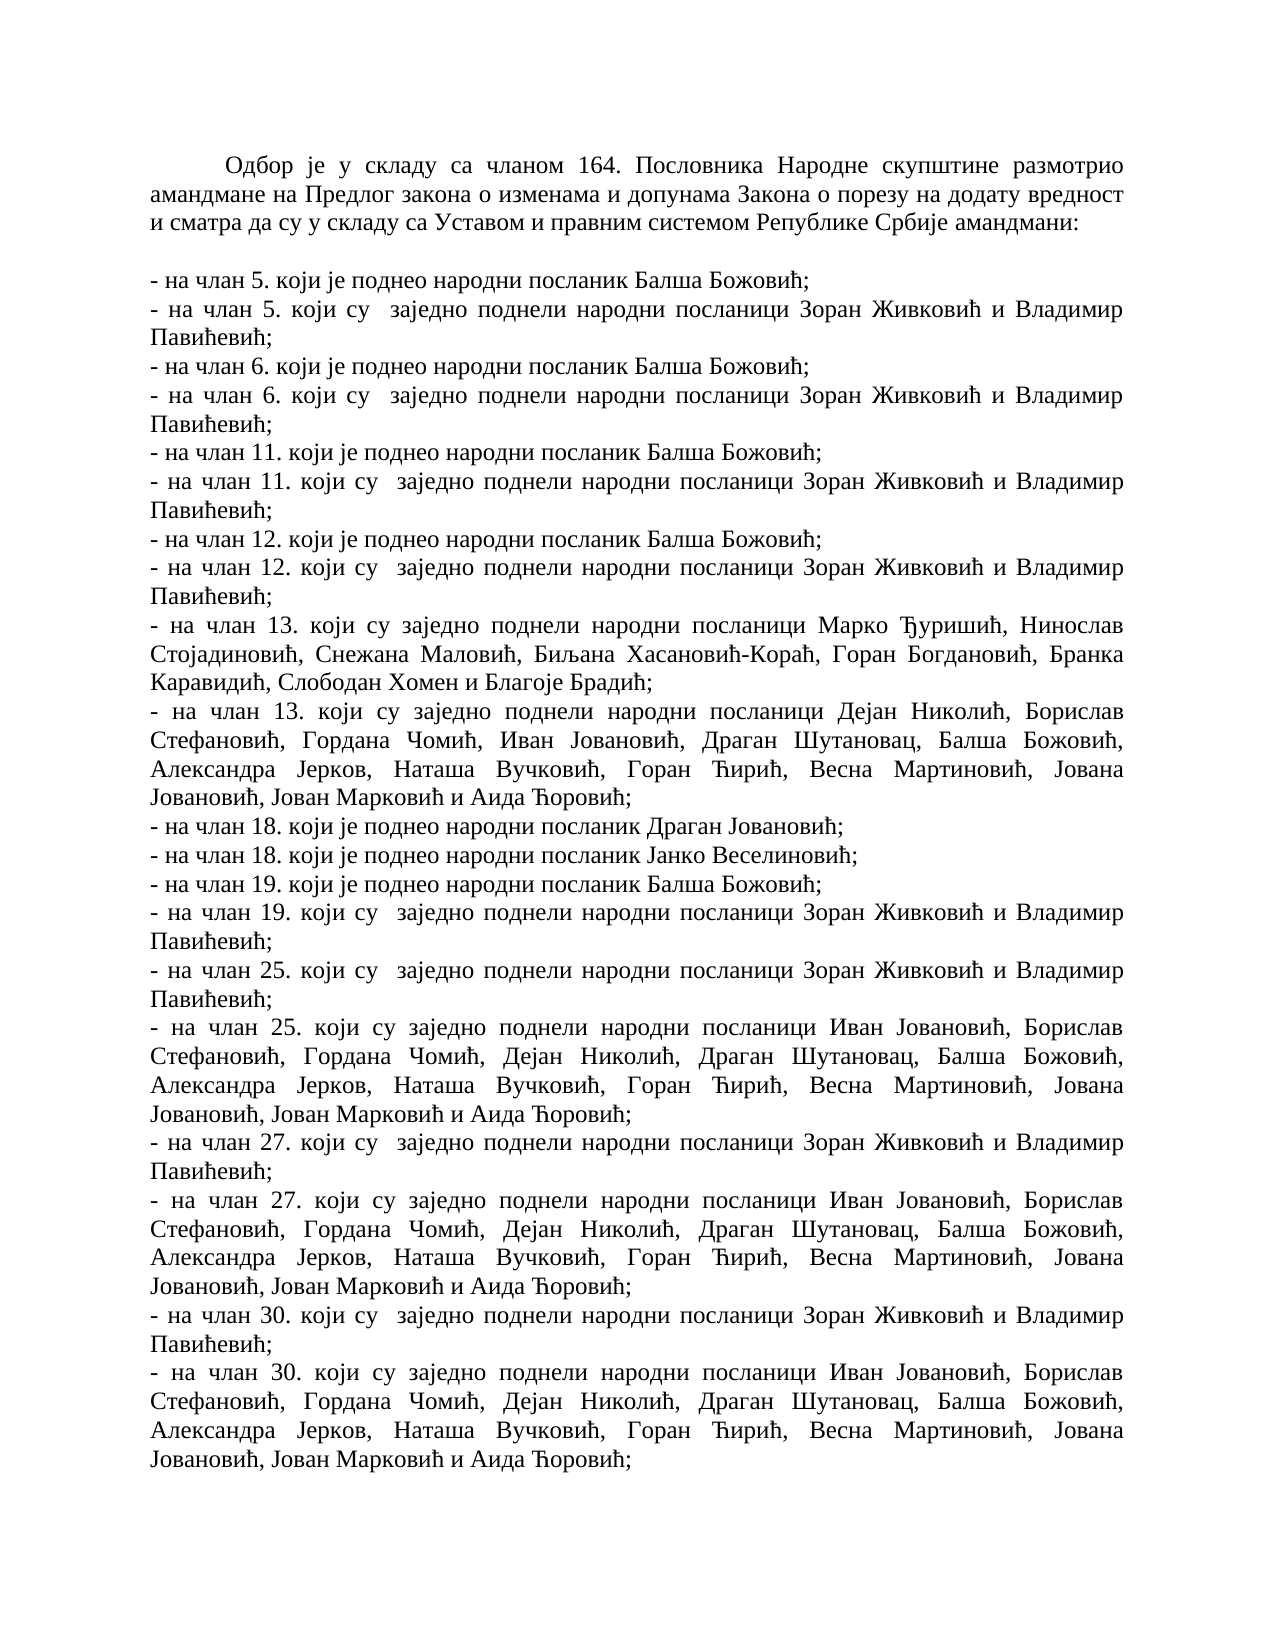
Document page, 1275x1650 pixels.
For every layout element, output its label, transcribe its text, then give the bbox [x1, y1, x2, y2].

text - на члан 30. који су заједно поднели народни посланици Зоран Живковић и Владимир Павићевић; [150, 1300, 1125, 1357]
text - на члан 5. који су заједно поднели народни посланици Зоран Живковић и Владимир Павићевић; [150, 294, 1125, 351]
text - на члан 30. који су заједно поднели народни посланици Иван Јовановић, Борислав Стефановић, Гордана Чомић, Дејан Николић, Драган Шутановац, Балша Божовић, Александра Јерков, Наташа Вучковић, Горан Ћирић, Весна Мартиновић, Јована Јовановић, Јован Марковић и Аида Ћоровић; [150, 1357, 1125, 1472]
text - на члан 13. који су заједно поднели народни посланици Марко Ђуришић, Нинослав Стојадиновић, Снежана Маловић, Биљана Хасановић-Кораћ, Горан Богдановић, Бранка Каравидић, Слободан Хомен и Благоје Брадић; [150, 610, 1125, 696]
text - на члан 6. који су заједно поднели народни посланици Зоран Живковић и Владимир Павићевић; [150, 380, 1125, 437]
text - на члан 6. који је поднео народни посланик Балша Божовић; [150, 351, 1125, 380]
text - на члан 19. који је поднео народни посланик Балша Божовић; [150, 869, 1125, 897]
text - на члан 25. који су заједно поднели народни посланици Иван Јовановић, Борислав Стефановић, Гордана Чомић, Дејан Николић, Драган Шутановац, Балша Божовић, Александра Јерков, Наташа Вучковић, Горан Ћирић, Весна Мартиновић, Јована Јовановић, Јован Марковић и Аида Ћоровић; [150, 1012, 1125, 1127]
text - на члан 12. који је поднео народни посланик Балша Божовић; [150, 524, 1125, 552]
text - на члан 27. који су заједно поднели народни посланици Иван Јовановић, Борислав Стефановић, Гордана Чомић, Дејан Николић, Драган Шутановац, Балша Божовић, Александра Јерков, Наташа Вучковић, Горан Ћирић, Весна Мартиновић, Јована Јовановић, Јован Марковић и Аида Ћоровић; [150, 1185, 1125, 1300]
text - на члан 5. који је поднео народни посланик Балша Божовић; [150, 265, 1125, 294]
text - на члан 18. који је поднео народни посланик Драган Јовановић; [150, 811, 1125, 840]
text - на члан 12. који су заједно поднели народни посланици Зоран Живковић и Владимир Павићевић; [150, 552, 1125, 610]
text - на члан 27. који су заједно поднели народни посланици Зоран Живковић и Владимир Павићевић; [150, 1127, 1125, 1185]
text - на члан 19. који су заједно поднели народни посланици Зоран Живковић и Владимир Павићевић; [150, 897, 1125, 955]
text - на члан 18. који је поднео народни посланик Јанко Веселиновић; [150, 840, 1125, 869]
text - на члан 13. који су заједно поднели народни посланици Дејан Николић, Борислав Стефановић, Гордана Чомић, Иван Јовановић, Драган Шутановац, Балша Божовић, Александра Јерков, Наташа Вучковић, Горан Ћирић, Весна Мартиновић, Јована Јовановић, Јован Марковић и Аида Ћоровић; [150, 696, 1125, 811]
text - на члан 11. који је поднео народни посланик Балша Божовић; [150, 437, 1125, 466]
text Одбор је у складу са чланом 164. Пословника Народне скупштине размотрио амандмане на Предлог закона о изменама и допунама Закона о порезу на додату вредност и сматра да су у складу са Уставом и правним системом Републике Србије амандмани: [150, 150, 1125, 236]
text - на члан 25. који су заједно поднели народни посланици Зоран Живковић и Владимир Павићевић; [150, 955, 1125, 1012]
text - на члан 11. који су заједно поднели народни посланици Зоран Живковић и Владимир Павићевић; [150, 466, 1125, 524]
